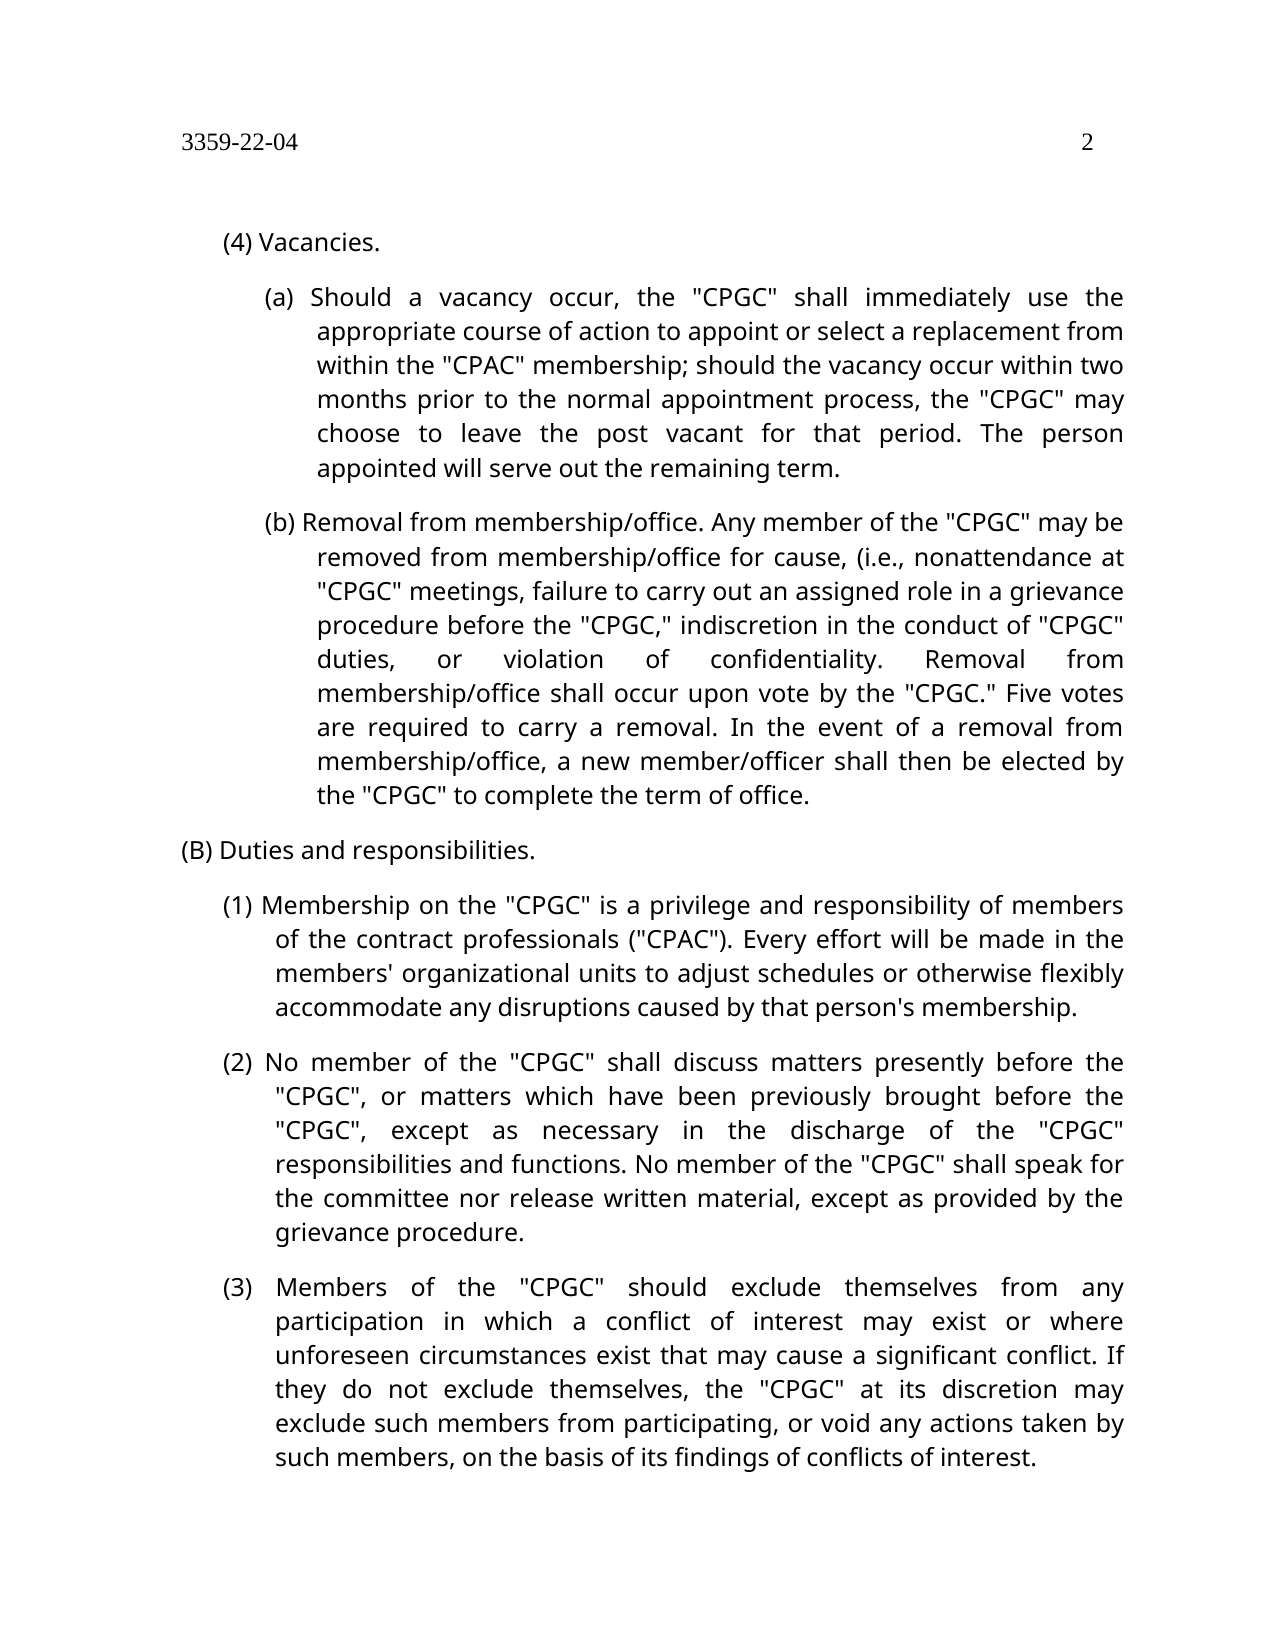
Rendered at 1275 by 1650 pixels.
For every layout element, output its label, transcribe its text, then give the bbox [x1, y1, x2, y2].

text (b) Removal from membership/office. Any member of the "CPGC" may be removed from membership/office for cause, (i.e., nonattendance at "CPGC" meetings, failure to carry out an assigned role in a grievance procedure before the "CPGC," indiscretion in the conduct of "CPGC" duties, or violation of confidentiality. Removal from membership/office shall occur upon vote by the "CPGC." Five votes are required to carry a removal. In the event of a removal from membership/office, a new member/officer shall then be elected by the "CPGC" to complete the term of office. [264, 505, 1125, 812]
text (4) Vacancies. [223, 225, 1125, 259]
text (1) Membership on the "CPGC" is a privilege and responsibility of members of the contract professionals ("CPAC"). Every effort will be made in the members' organizational units to adjust schedules or otherwise flexibly accommodate any disruptions caused by that person's membership. [223, 887, 1125, 1024]
text (a) Should a vacancy occur, the "CPGC" shall immediately use the appropriate course of action to appoint or select a replacement from within the "CPAC" membership; should the vacancy occur within two months prior to the normal appointment process, the "CPGC" may choose to leave the post vacant for that period. The person appointed will serve out the remaining term. [264, 280, 1125, 484]
text (B) Duties and responsibilities. [181, 832, 1125, 867]
text (2) No member of the "CPGC" shall discuss matters presently before the "CPGC", or matters which have been previously brought before the "CPGC", except as necessary in the discharge of the "CPGC" responsibilities and functions. No member of the "CPGC" shall speak for the committee nor release written material, except as provided by the grievance procedure. [223, 1044, 1125, 1249]
text (3) Members of the "CPGC" should exclude themselves from any participation in which a conflict of interest may exist or where unforeseen circumstances exist that may cause a significant conflict. If they do not exclude themselves, the "CPGC" at its discretion may exclude such members from participating, or void any actions taken by such members, on the basis of its findings of conflicts of interest. [223, 1270, 1125, 1474]
